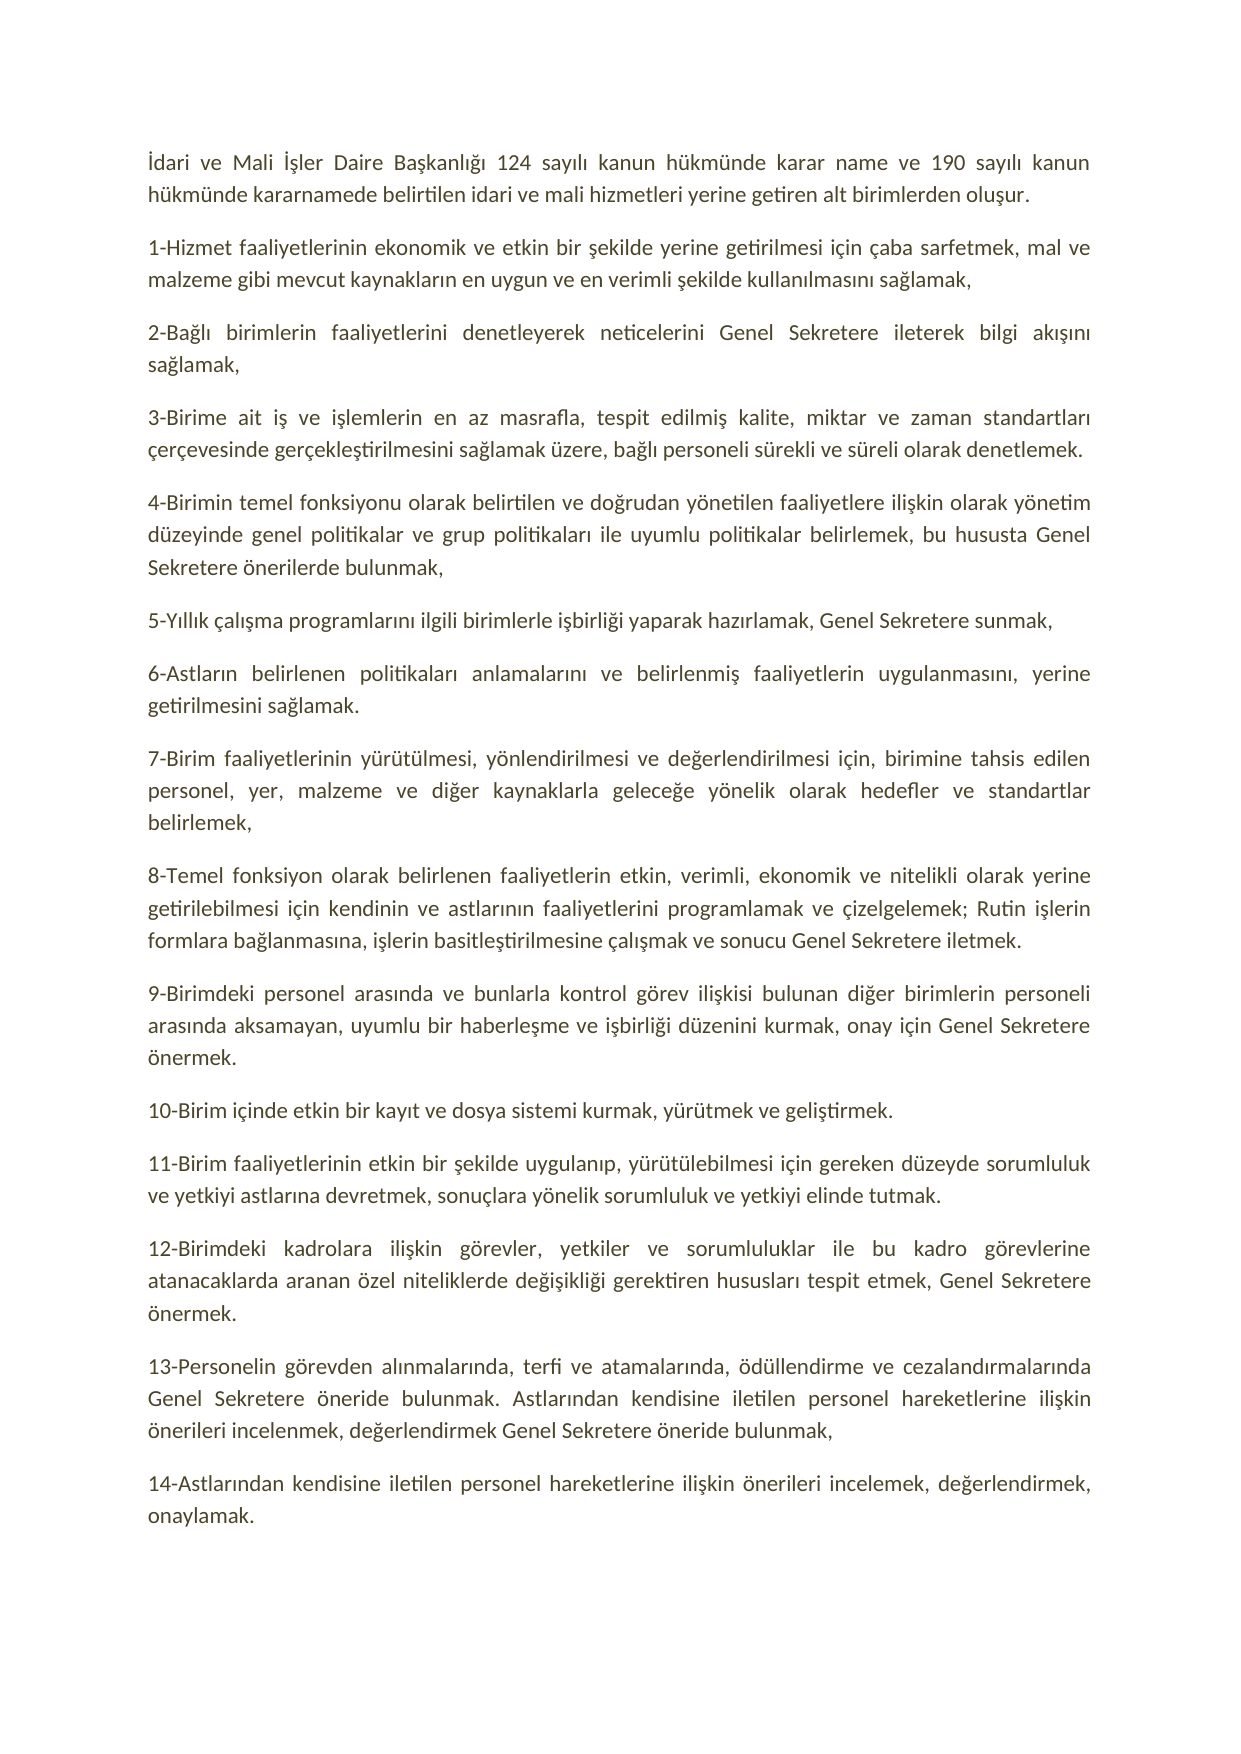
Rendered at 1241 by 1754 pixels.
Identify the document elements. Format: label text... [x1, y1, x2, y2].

text 2-Bağlı birimlerin faaliyetlerini denetleyerek neticelerini Genel Sekretere ileterek bilgi akışını sağlamak, [148, 318, 1093, 378]
text 13-Personelin görevden alınmalarında, terfi ve atamalarında, ödüllendirme ve cezalandırmalarında Genel Sekretere öneride bulunmak. Astlarından kendisine iletilen personel hareketlerine ilişkin önerileri incelenmek, değerlendirmek Genel Sekretere öneride bulunmak, [148, 1352, 1093, 1444]
text 5-Yıllık çalışma programlarını ilgili birimlerle işbirliği yaparak hazırlamak, Genel Sekretere sunmak, [148, 606, 1093, 634]
text 11-Birim faaliyetlerinin etkin bir şekilde uygulanıp, yürütülebilmesi için gereken düzeyde sorumluluk ve yetkiyi astlarına devretmek, sonuçlara yönelik sorumluluk ve yetkiyi elinde tutmak. [148, 1149, 1093, 1209]
text 7-Birim faaliyetlerinin yürütülmesi, yönlendirilmesi ve değerlendirilmesi için, birimine tahsis edilen personel, yer, malzeme ve diğer kaynaklarla geleceğe yönelik olarak hedefler ve standartlar belirlemek, [148, 744, 1093, 836]
text 1-Hizmet faaliyetlerinin ekonomik ve etkin bir şekilde yerine getirilmesi için çaba sarfetmek, mal ve malzeme gibi mevcut kaynakların en uygun ve en verimli şekilde kullanılmasını sağlamak, [148, 233, 1093, 293]
text 12-Birimdeki kadrolara ilişkin görevler, yetkiler ve sorumluluklar ile bu kadro görevlerine atanacaklarda aranan özel niteliklerde değişikliği gerektiren hususları tespit etmek, Genel Sekretere önermek. [148, 1234, 1093, 1327]
text 6-Astların belirlenen politikaları anlamalarını ve belirlenmiş faaliyetlerin uygulanmasını, yerine getirilmesini sağlamak. [148, 659, 1093, 719]
text 10-Birim içinde etkin bir kayıt ve dosya sistemi kurmak, yürütmek ve geliştirmek. [148, 1096, 1093, 1124]
text 14-Astlarından kendisine iletilen personel hareketlerine ilişkin önerileri incelemek, değerlendirmek, onaylamak. [148, 1469, 1093, 1529]
text 4-Birimin temel fonksiyonu olarak belirtilen ve doğrudan yönetilen faaliyetlere ilişkin olarak yönetim düzeyinde genel politikalar ve grup politikaları ile uyumlu politikalar belirlemek, bu hususta Genel Sekretere önerilerde bulunmak, [148, 488, 1093, 581]
text 3-Birime ait iş ve işlemlerin en az masrafla, tespit edilmiş kalite, miktar ve zaman standartları çerçevesinde gerçekleştirilmesini sağlamak üzere, bağlı personeli sürekli ve süreli olarak denetlemek. [148, 403, 1093, 463]
text İdari ve Mali İşler Daire Başkanlığı 124 sayılı kanun hükmünde karar name ve 190 sayılı kanun hükmünde kararnamede belirtilen idari ve mali hizmetleri yerine getiren alt birimlerden oluşur. [148, 148, 1093, 208]
text 9-Birimdeki personel arasında ve bunlarla kontrol görev ilişkisi bulunan diğer birimlerin personeli arasında aksamayan, uyumlu bir haberleşme ve işbirliği düzenini kurmak, onay için Genel Sekretere önermek. [148, 979, 1093, 1071]
text 8-Temel fonksiyon olarak belirlenen faaliyetlerin etkin, verimli, ekonomik ve nitelikli olarak yerine getirilebilmesi için kendinin ve astlarının faaliyetlerini programlamak ve çizelgelemek; Rutin işlerin formlara bağlanmasına, işlerin basitleştirilmesine çalışmak ve sonucu Genel Sekretere iletmek. [148, 861, 1093, 954]
